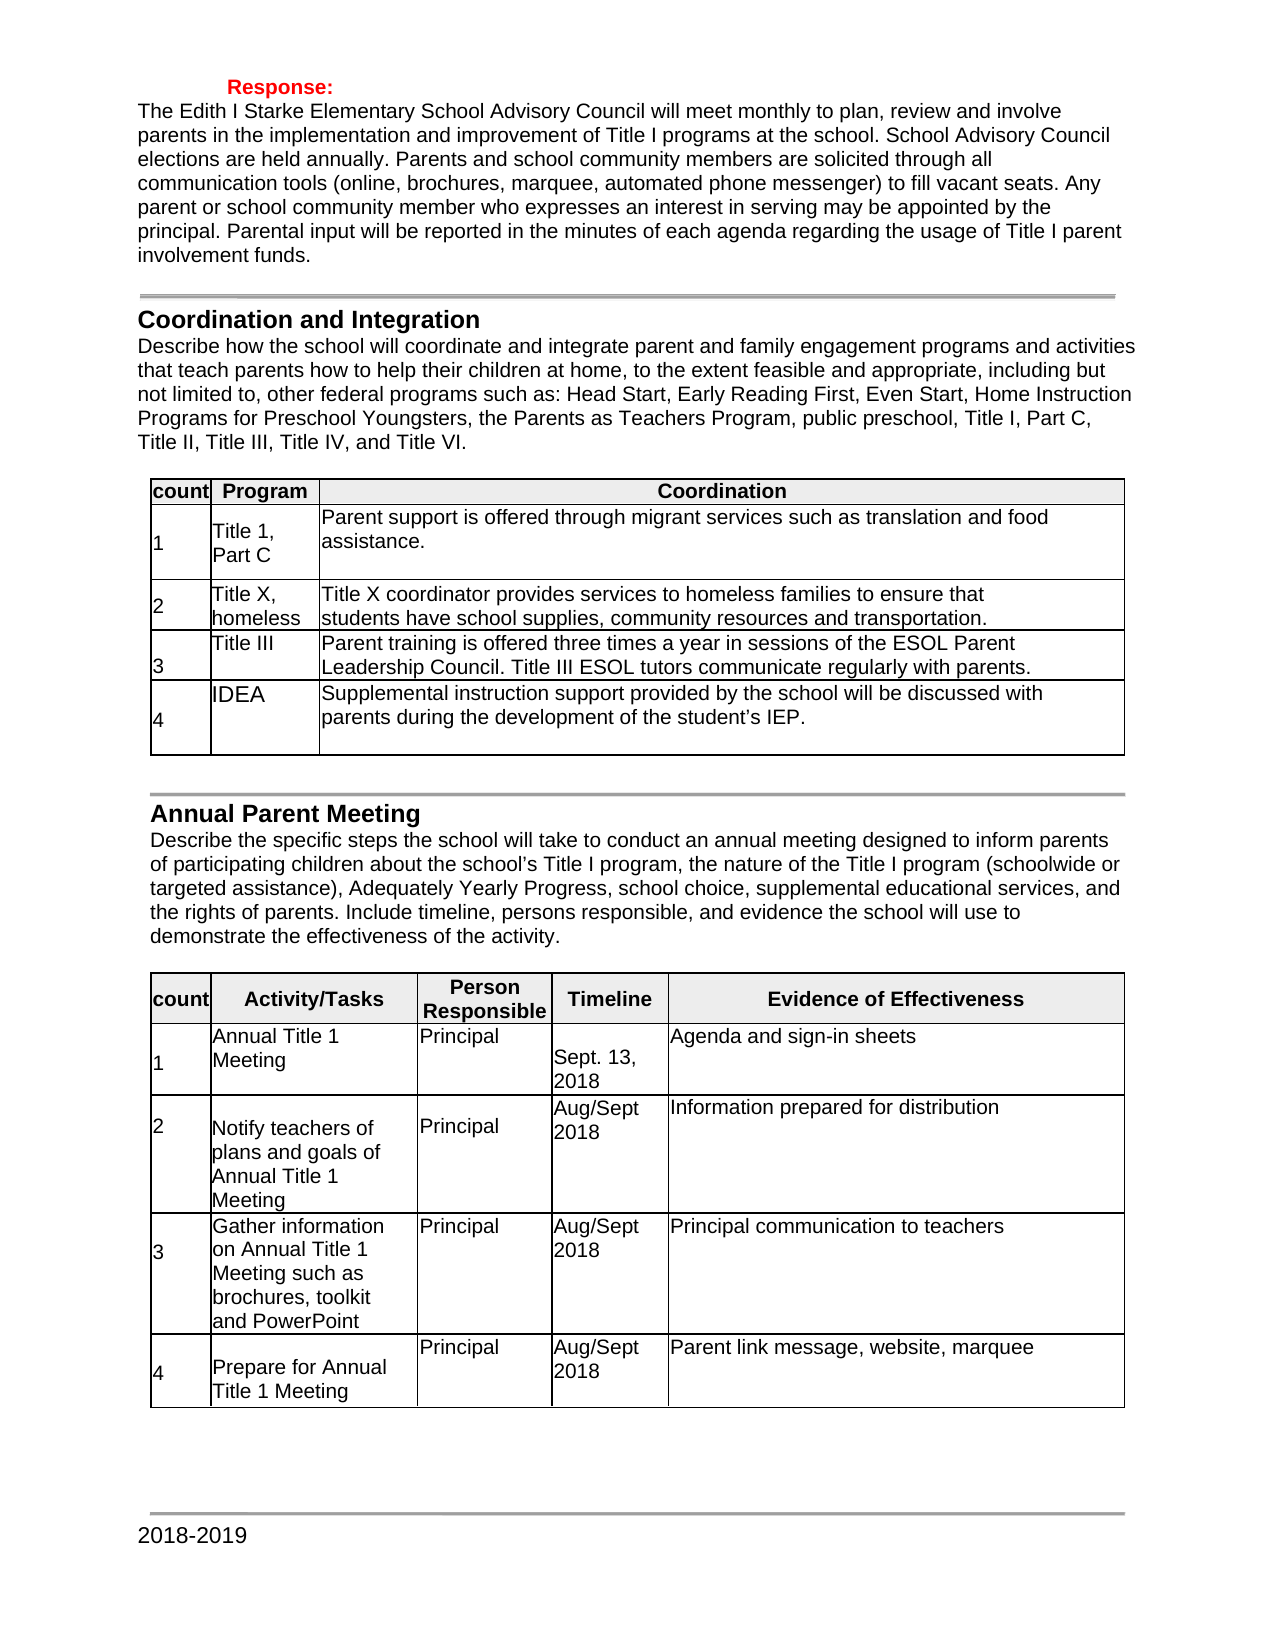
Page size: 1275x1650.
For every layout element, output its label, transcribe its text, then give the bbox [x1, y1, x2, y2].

table_cell Aug/Sept 2018 [553, 1214, 668, 1333]
text Describe the specific steps the school will take to conduct an annual meeting designed to inform parents of participating children about the school’s Title I program, the nature of the Title I program (schoolwide or targeted assistance), Adequately Yearly Progress, school choice, supplemental educational services, and the rights of parents. Include timeline, persons responsible, and evidence the school will use to demonstrate the effectiveness of the activity. [150, 828, 1125, 948]
table_header Activity/Tasks [212, 974, 417, 1023]
table_cell Parent link message, website, marquee [669, 1335, 1124, 1406]
table_cell 4 [152, 1335, 210, 1406]
table_cell Title X coordinator provides services to homeless families to ensure that students have school supplies, community resources and transportation. [320, 580, 1124, 629]
table_header Program [212, 480, 319, 503]
table_cell Parent training is offered three times a year in sessions of the ESOL Parent Leadership Council. Title III ESOL tutors communicate regularly with parents. [320, 631, 1124, 679]
subtitle Annual Parent Meeting [150, 791, 1137, 828]
table_cell Title III [212, 631, 319, 679]
subtitle Coordination and Integration [137, 292, 1137, 334]
table_cell 3 [152, 631, 210, 679]
table_cell Parent support is offered through migrant services such as translation and food assistance. [320, 505, 1124, 578]
table_cell IDEA [212, 681, 319, 754]
table_cell Sept. 13, 2018 [553, 1024, 668, 1094]
table_cell Principal [418, 1335, 551, 1406]
text The Edith I Starke Elementary School Advisory Council will meet monthly to plan, review and involve parents in the implementation and improvement of Title I programs at the school. School Advisory Council elections are held annually. Parents and school community members are solicited through all communication tools (online, brochures, marquee, automated phone messenger) to fill vacant seats. Any parent or school community member who expresses an interest in serving may be appointed by the principal. Parental input will be reported in the minutes of each agenda regarding the usage of Title I parent involvement funds. [137, 99, 1137, 267]
table_header Person Responsible [418, 974, 551, 1023]
table_header Coordination [320, 480, 1124, 503]
table_cell 2 [152, 580, 210, 629]
table_cell Principal [418, 1214, 551, 1333]
table_cell 2 [152, 1096, 210, 1212]
table_cell Notify teachers of plans and goals of Annual Title 1 Meeting [212, 1096, 417, 1212]
table_cell 1 [152, 1024, 210, 1094]
table_cell Aug/Sept 2018 [553, 1335, 668, 1406]
table_cell Agenda and sign-in sheets [669, 1024, 1124, 1094]
table_header Evidence of Effectiveness [669, 974, 1124, 1023]
table_cell Prepare for Annual Title 1 Meeting [212, 1335, 417, 1406]
table_cell Principal [418, 1096, 551, 1212]
table_cell Principal [418, 1024, 551, 1094]
text Response: [227, 75, 1046, 99]
table_cell Annual Title 1 Meeting [212, 1024, 417, 1094]
table_cell Aug/Sept 2018 [553, 1096, 668, 1212]
table_cell Title X, homeless [212, 580, 319, 629]
table_cell Information prepared for distribution [669, 1096, 1124, 1212]
table_header count [152, 480, 210, 503]
text Describe how the school will coordinate and integrate parent and family engagement programs and activities that teach parents how to help their children at home, to the extent feasible and appropriate, including but not limited to, other federal programs such as: Head Start, Early Reading First, Even Start, Home Instruction Programs for Preschool Youngsters, the Parents as Teachers Program, public preschool, Title I, Part C, Title II, Title III, Title IV, and Title VI. [137, 334, 1137, 453]
table_cell Title 1, Part C [212, 505, 319, 578]
table_header count [152, 974, 210, 1023]
table_cell Gather information on Annual Title 1 Meeting such as brochures, toolkit and PowerPoint [212, 1214, 417, 1333]
table_cell 3 [152, 1214, 210, 1333]
table_cell Supplemental instruction support provided by the school will be discussed with parents during the development of the student’s IEP. [320, 681, 1124, 754]
table_cell 4 [152, 681, 210, 754]
table_header Timeline [553, 974, 668, 1023]
table_cell Principal communication to teachers [669, 1214, 1124, 1333]
table_cell 1 [152, 505, 210, 578]
